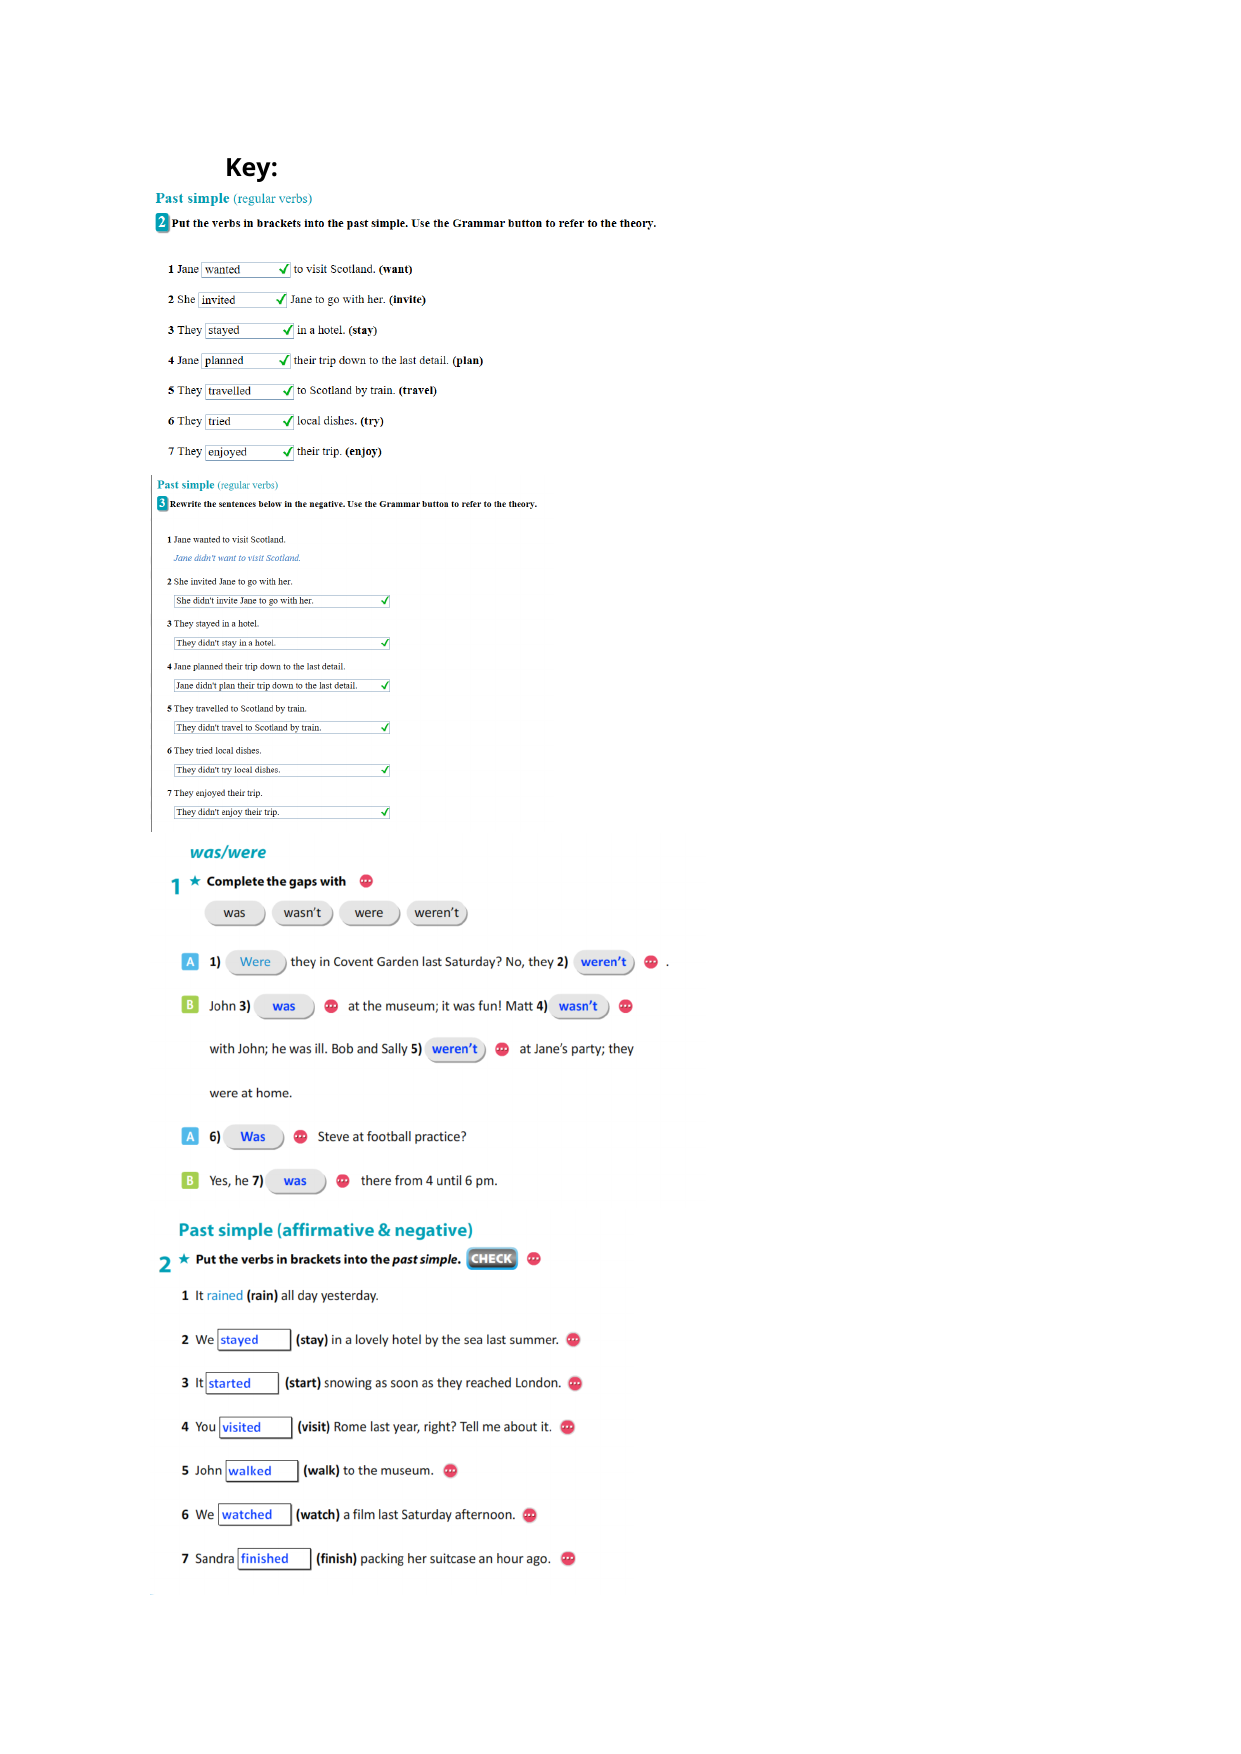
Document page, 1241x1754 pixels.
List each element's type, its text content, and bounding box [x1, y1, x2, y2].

picture [150, 1209, 634, 1595]
picture [150, 186, 704, 473]
picture [150, 833, 707, 1208]
picture [150, 475, 554, 832]
list Key: [225, 150, 1090, 184]
